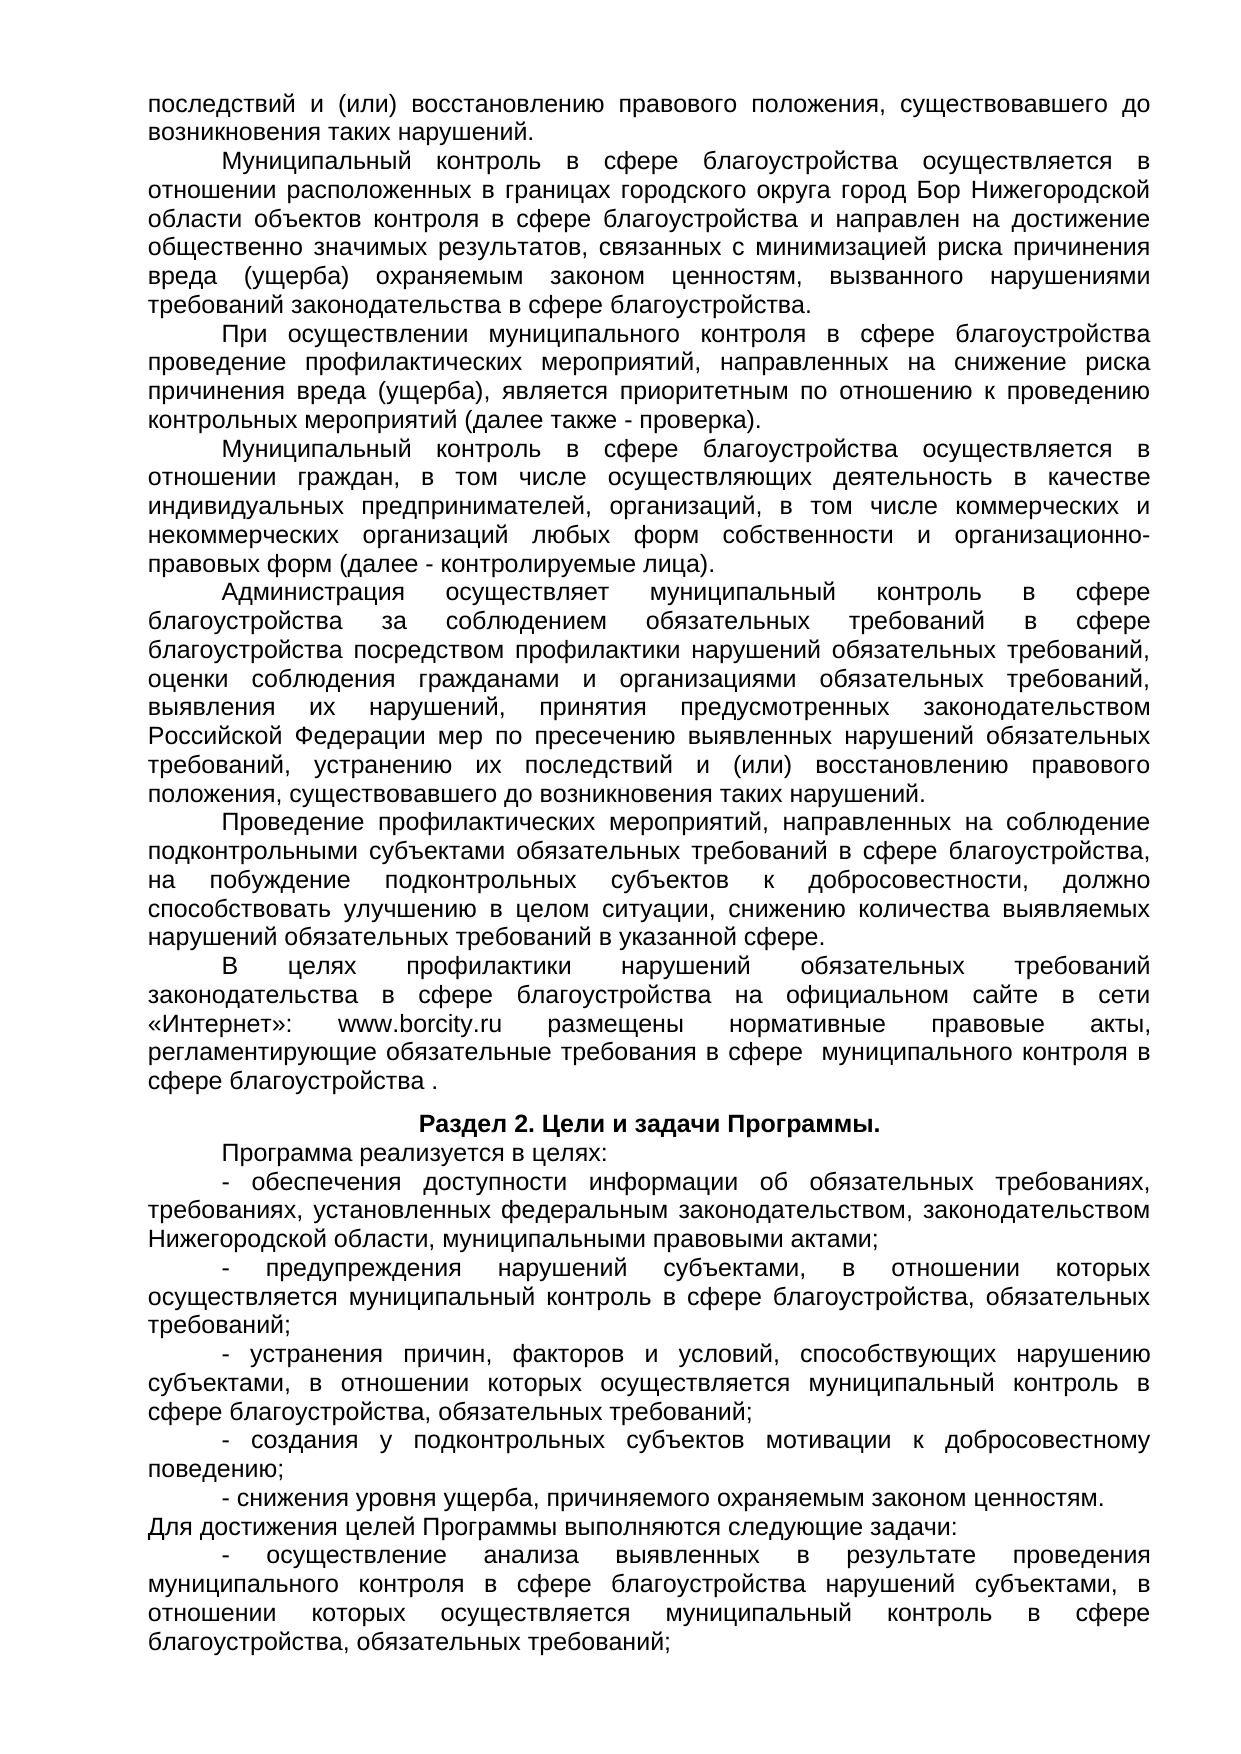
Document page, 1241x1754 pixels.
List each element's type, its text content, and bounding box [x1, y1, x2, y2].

text Программа реализуется в целях: [148, 1138, 1152, 1167]
text - создания у подконтрольных субъектов мотивации к добросовестному поведению; [148, 1426, 1152, 1483]
text При осуществлении муниципального контроля в сфере благоустройства проведение профилактических мероприятий, направленных на снижение риска причинения вреда (ущерба), является приоритетным по отношению к проведению контрольных мероприятий (далее также - проверка). [148, 319, 1152, 434]
text В целях профилактики нарушений обязательных требований законодательства в сфере благоустройства на официальном сайте в сети «Интернет»: www.borcity.ru размещены нормативные правовые акты, регламентирующие обязательные требования в сфере муниципального контроля в сфере благоустройства . [148, 951, 1152, 1095]
text Проведение профилактических мероприятий, направленных на соблюдение подконтрольными субъектами обязательных требований в сфере благоустройства, на побуждение подконтрольных субъектов к добросовестности, должно способствовать улучшению в целом ситуации, снижению количества выявляемых нарушений обязательных требований в указанной сфере. [148, 807, 1152, 951]
text Раздел 2. Цели и задачи Программы. [148, 1109, 1152, 1138]
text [148, 89, 1152, 146]
text - осуществление анализа выявленных в результате проведения муниципального контроля в сфере благоустройства нарушений субъектами, в отношении которых осуществляется муниципальный контроль в сфере благоустройства, обязательных требований; [148, 1541, 1152, 1656]
text - снижения уровня ущерба, причиняемого охраняемым законом ценностям. [148, 1483, 1152, 1512]
text Для достижения целей Программы выполняются следующие задачи: [148, 1512, 1152, 1541]
text Администрация осуществляет муниципальный контроль в сфере благоустройства за соблюдением обязательных требований в сфере благоустройства посредством профилактики нарушений обязательных требований, оценки соблюдения гражданами и организациями обязательных требований, выявления их нарушений, принятия предусмотренных законодательством Российской Федерации мер по пресечению выявленных нарушений обязательных требований, устранению их последствий и (или) восстановлению правового положения, существовавшего до возникновения таких нарушений. [148, 577, 1152, 807]
text - устранения причин, факторов и условий, способствующих нарушению субъектами, в отношении которых осуществляется муниципальный контроль в сфере благоустройства, обязательных требований; [148, 1339, 1152, 1426]
text - предупреждения нарушений субъектами, в отношении которых осуществляется муниципальный контроль в сфере благоустройства, обязательных требований; [148, 1253, 1152, 1339]
text Муниципальный контроль в сфере благоустройства осуществляется в отношении расположенных в границах городского округа город Бор Нижегородской области объектов контроля в сфере благоустройства и направлен на достижение общественно значимых результатов, связанных с минимизацией риска причинения вреда (ущерба) охраняемым законом ценностям, вызванного нарушениями требований законодательства в сфере благоустройства. [148, 146, 1152, 319]
text - обеспечения доступности информации об обязательных требованиях, требованиях, установленных федеральным законодательством, законодательством Нижегородской области, муниципальными правовыми актами; [148, 1167, 1152, 1253]
text Муниципальный контроль в сфере благоустройства осуществляется в отношении граждан, в том числе осуществляющих деятельность в качестве индивидуальных предпринимателей, организаций, в том числе коммерческих и некоммерческих организаций любых форм собственности и организационно-правовых форм (далее - контролируемые лица). [148, 434, 1152, 577]
